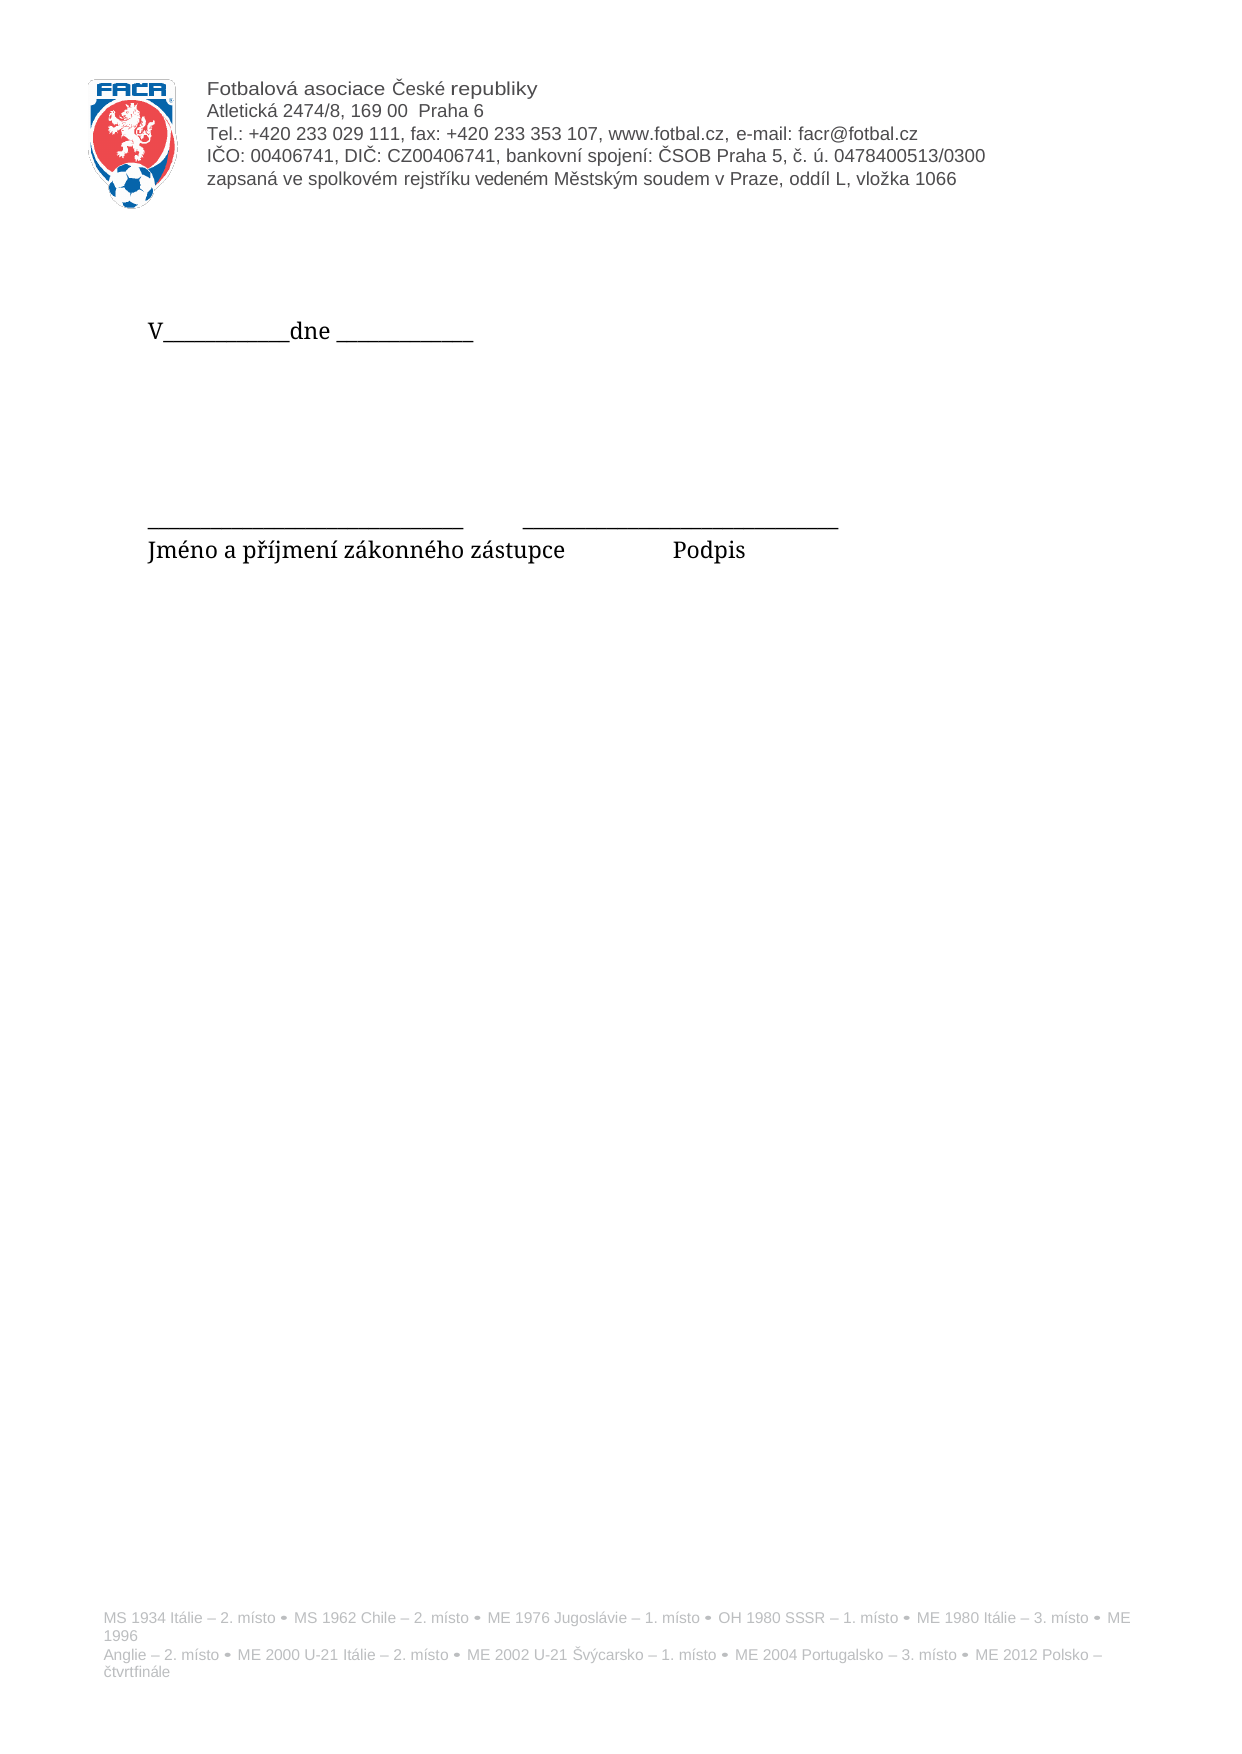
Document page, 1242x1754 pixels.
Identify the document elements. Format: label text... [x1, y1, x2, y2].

list ______________________________ ______________________________ [148, 502, 1094, 534]
picture [85, 77, 180, 211]
list Jméno a příjmení zákonného zástupce Podpis [148, 534, 1094, 565]
list V____________dne _____________ [148, 315, 1094, 346]
